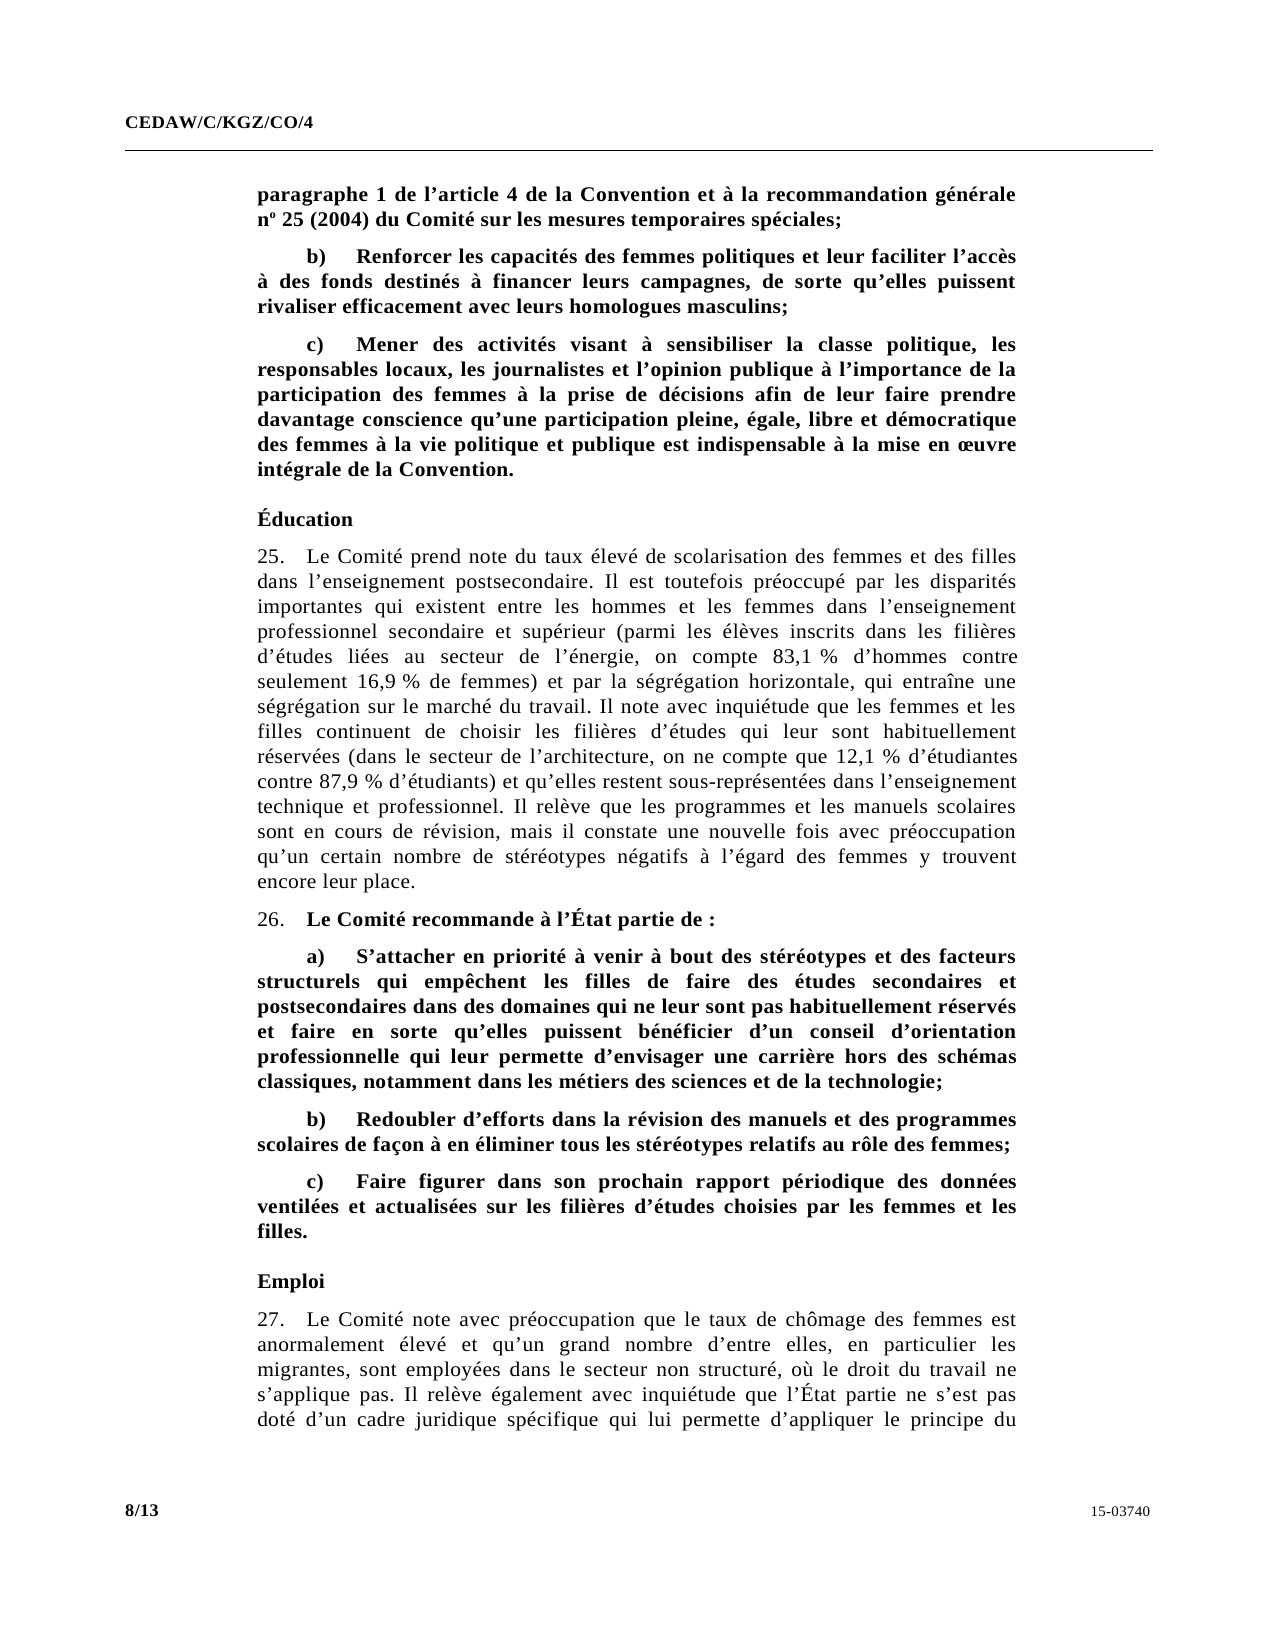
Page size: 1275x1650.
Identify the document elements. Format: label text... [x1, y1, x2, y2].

text c) Mener des activités visant à sensibiliser la classe politique, les responsables locaux, les journalistes et l’opinion publique à l’importance de la participation des femmes à la prise de décisions afin de leur faire prendre davantage conscience qu’une participation pleine, égale, libre et démocratique des femmes à la vie politique et publique est indispensable à la mise en œuvre intégrale de la Convention. [257, 331, 1018, 481]
text b) Redoubler d’efforts dans la révision des manuels et des programmes scolaires de façon à en éliminer tous les stéréotypes relatifs au rôle des femmes; [257, 1106, 1018, 1156]
list Le Comité recommande à l’État partie de : [257, 906, 1018, 931]
list Le Comité prend note du taux élevé de scolarisation des femmes et des filles dans l’enseignement postsecondaire. Il est toutefois préoccupé par les disparités importantes qui existent entre les hommes et les femmes dans l’enseignement professionnel secondaire et supérieur (parmi les élèves inscrits dans les filières d’études liées au secteur de l’énergie, on compte 83,1 % d’hommes contre seulement 16,9 % de femmes) et par la ségrégation horizontale, qui entraîne une ségrégation sur le marché du travail. Il note avec inquiétude que les femmes et les filles continuent de choisir les filières d’études qui leur sont habituellement réservées (dans le secteur de l’architecture, on ne compte que 12,1 % d’étudiantes contre 87,9 % d’étudiants) et qu’elles restent sous-représentées dans l’enseignement technique et professionnel. Il relève que les programmes et les manuels scolaires sont en cours de révision, mais il constate une nouvelle fois avec préoccupation qu’un certain nombre de stéréotypes négatifs à l’égard des femmes y trouvent encore leur place. [257, 544, 1018, 894]
text c) Faire figurer dans son prochain rapport périodique des données ventilées et actualisées sur les filières d’études choisies par les femmes et les filles. [257, 1169, 1018, 1244]
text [257, 181, 1018, 231]
text Éducation [125, 506, 1019, 531]
text Emploi [125, 1269, 1019, 1294]
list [257, 1306, 1018, 1431]
text b) Renforcer les capacités des femmes politiques et leur faciliter l’accès à des fonds destinés à financer leurs campagnes, de sorte qu’elles puissent rivaliser efficacement avec leurs homologues masculins; [257, 244, 1018, 319]
text a) S’attacher en priorité à venir à bout des stéréotypes et des facteurs structurels qui empêchent les filles de faire des études secondaires et postsecondaires dans des domaines qui ne leur sont pas habituellement réservés et faire en sorte qu’elles puissent bénéficier d’un conseil d’orientation professionnelle qui leur permette d’envisager une carrière hors des schémas classiques, notamment dans les métiers des sciences et de la technologie; [257, 944, 1018, 1094]
